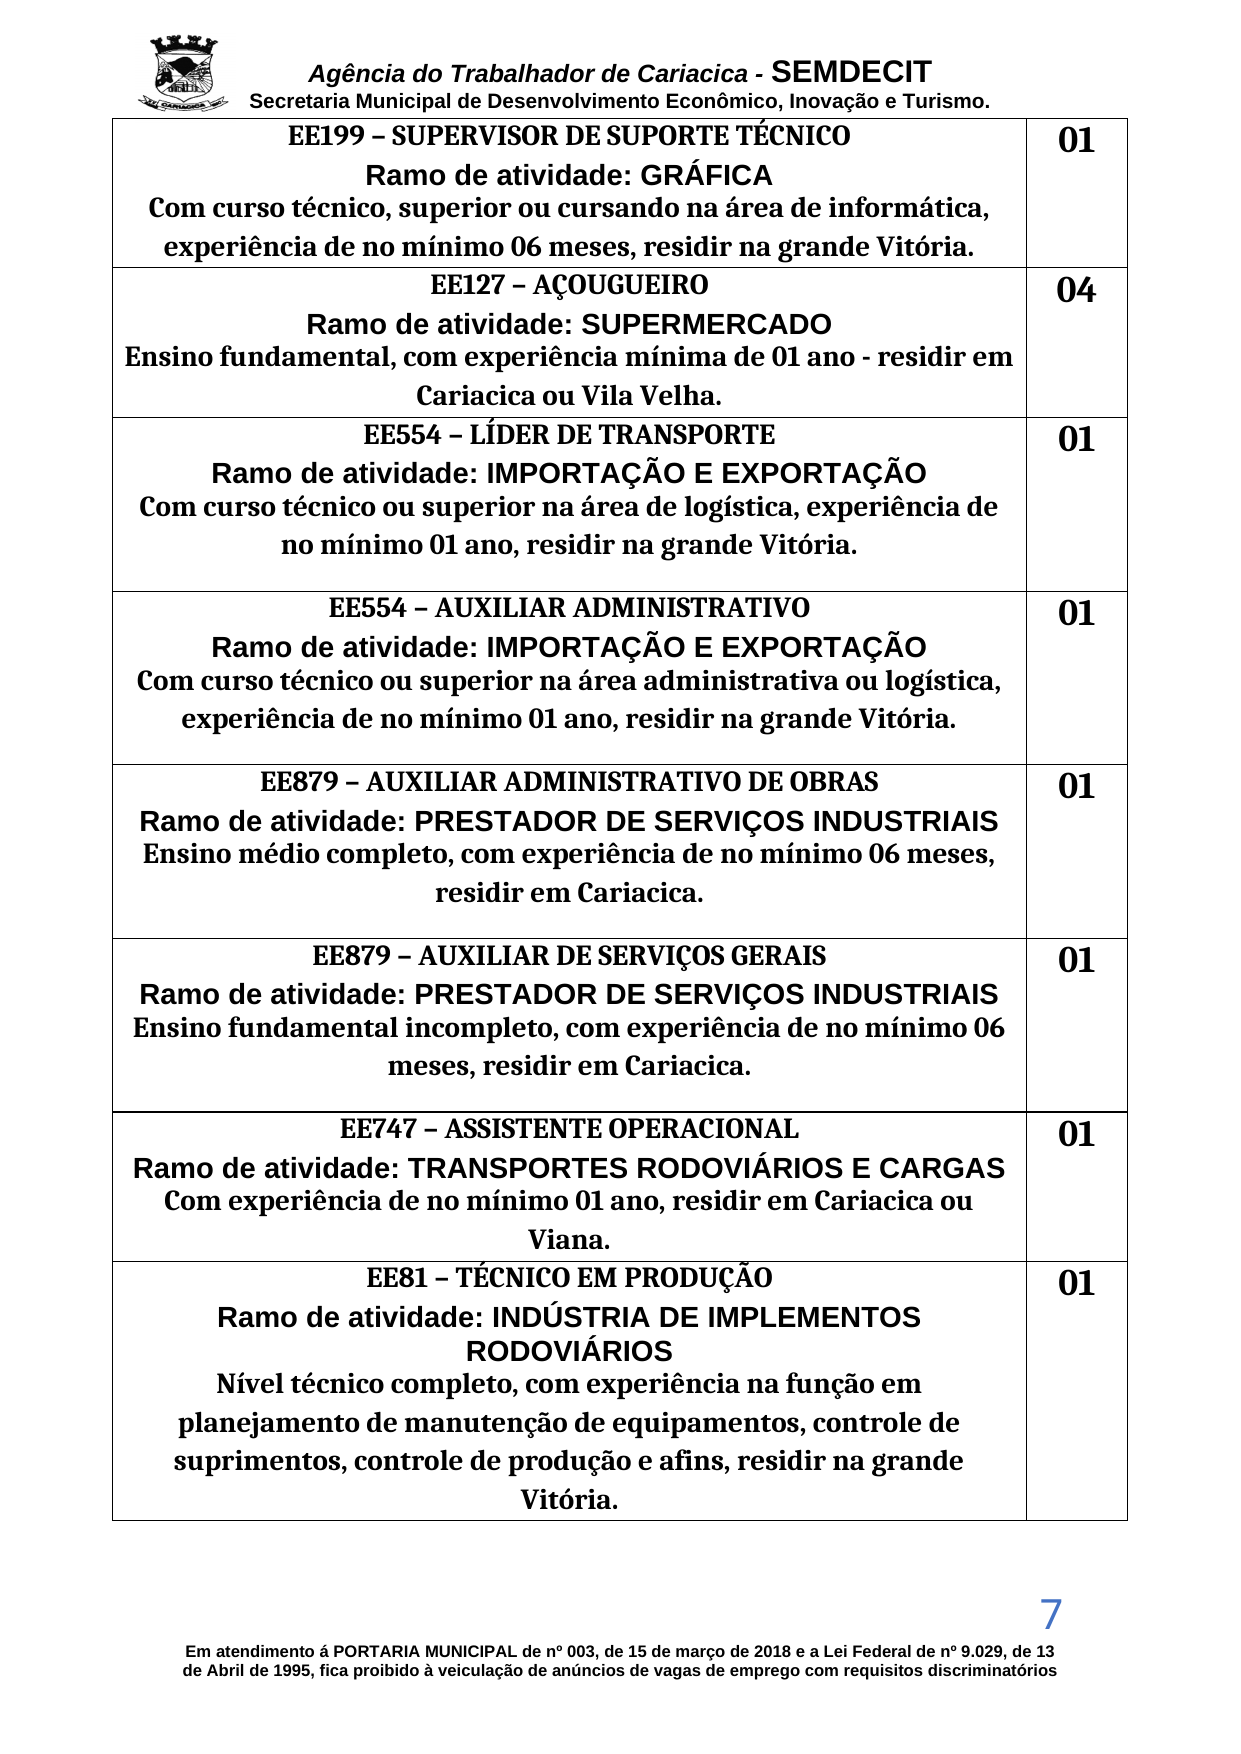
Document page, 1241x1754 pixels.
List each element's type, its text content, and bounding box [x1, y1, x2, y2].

table_cell 01 [1027, 418, 1127, 591]
table_cell EE879 – AUXILIAR DE SERVIÇOS GERAIS Ramo de atividade: PRESTADOR DE SERVIÇOS INDUSTRIAIS Ensino fundamental incompleto, com experiência de no mínimo 06 meses, residir em Cariacica. [113, 939, 1026, 1111]
table_cell 04 [1027, 268, 1127, 417]
table_cell EE81 – TÉCNICO EM PRODUÇÃO Ramo de atividade: INDÚSTRIA DE IMPLEMENTOS RODOVIÁRIOS Nível técnico completo, com experiência na função em planejamento de manutenção de equipamentos, controle de suprimentos, controle de produção e afins, residir na grande Vitória. [113, 1262, 1026, 1520]
table_cell EE127 – AÇOUGUEIRO Ramo de atividade: SUPERMERCADO Ensino fundamental, com experiência mínima de 01 ano - residir em Cariacica ou Vila Velha. [113, 268, 1026, 417]
table_cell 01 [1027, 119, 1127, 267]
table_cell 01 [1027, 1262, 1127, 1520]
table_cell EE554 – LÍDER DE TRANSPORTE Ramo de atividade: IMPORTAÇÃO E EXPORTAÇÃO Com curso técnico ou superior na área de logística, experiência de no mínimo 01 ano, residir na grande Vitória. [113, 418, 1026, 591]
table_cell 01 [1027, 765, 1127, 938]
table_cell 01 [1027, 939, 1127, 1111]
table_cell EE879 – AUXILIAR ADMINISTRATIVO DE OBRAS Ramo de atividade: PRESTADOR DE SERVIÇOS INDUSTRIAIS Ensino médio completo, com experiência de no mínimo 06 meses, residir em Cariacica. [113, 765, 1026, 938]
table_cell EE747 – ASSISTENTE OPERACIONAL Ramo de atividade: TRANSPORTES RODOVIÁRIOS E CARGAS Com experiência de no mínimo 01 ano, residir em Cariacica ou Viana. [113, 1113, 1026, 1261]
table_cell 01 [1027, 592, 1127, 764]
table_cell EE199 – SUPERVISOR DE SUPORTE TÉCNICO Ramo de atividade: GRÁFICA Com curso técnico, superior ou cursando na área de informática, experiência de no mínimo 06 meses, residir na grande Vitória. [113, 119, 1026, 267]
table_cell EE554 – AUXILIAR ADMINISTRATIVO Ramo de atividade: IMPORTAÇÃO E EXPORTAÇÃO Com curso técnico ou superior na área administrativa ou logística, experiência de no mínimo 01 ano, residir na grande Vitória. [113, 592, 1026, 764]
table_cell 01 [1027, 1113, 1127, 1261]
picture [134, 31, 237, 118]
